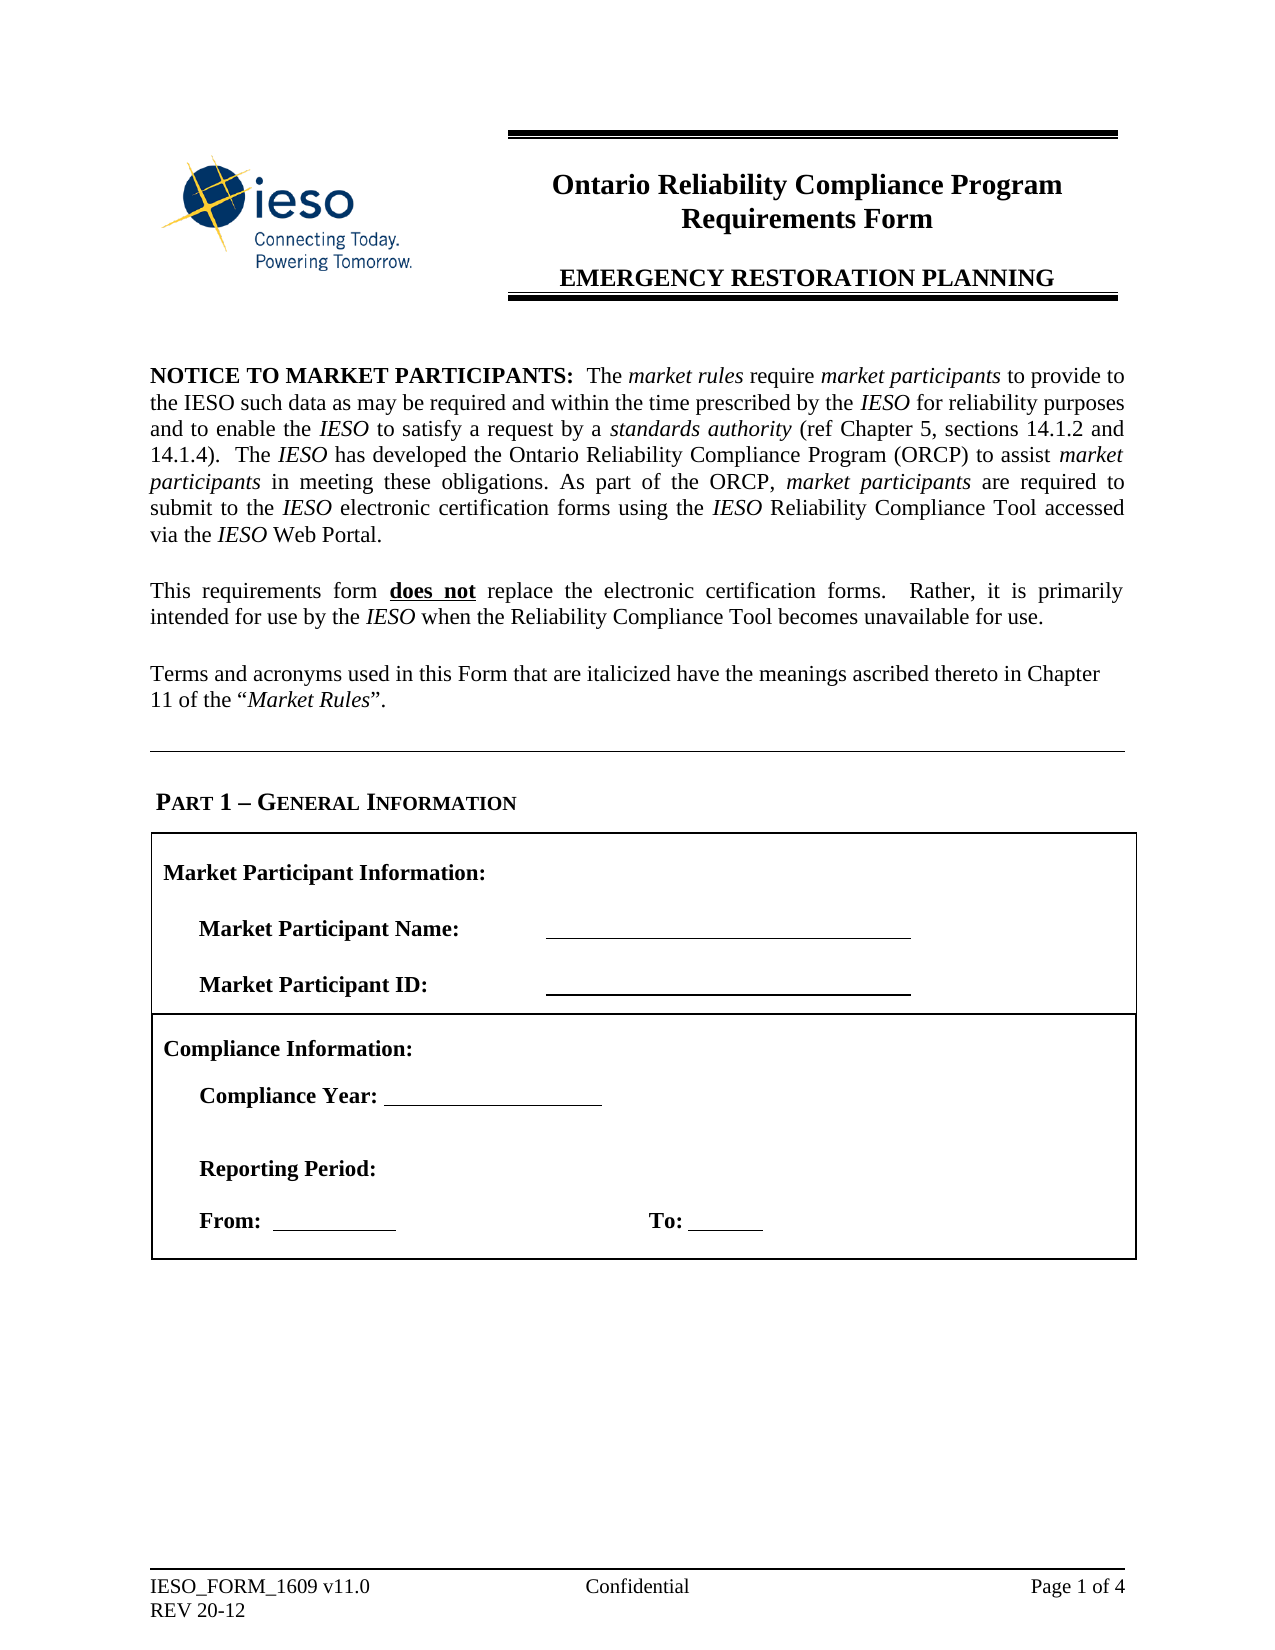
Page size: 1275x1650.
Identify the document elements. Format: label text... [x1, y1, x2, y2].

table_header [150, 130, 508, 292]
text Terms and acronyms used in this Form that are italicized have the meanings ascribed thereto in Chapter 11 of the “Market Rules”. [150, 660, 1125, 712]
text NOTICE TO MARKET PARTICIPANTS: The market rules require market participants to provide to the IESO such data as may be required and within the time prescribed by the IESO for reliability purposes and to enable the IESO to satisfy a request by a standards authority (ref Chapter 5, sections 14.1.2 and 14.1.4). The IESO has developed the Ontario Reliability Compliance Program (ORCP) to assist market participants in meeting these obligations. As part of the ORCP, market participants are required to submit to the IESO electronic certification forms using the IESO Reliability Compliance Tool accessed via the IESO Web Portal. [150, 362, 1125, 547]
table_header Ontario Reliability Compliance Program Requirements Form EMERGENCY RESTORATION PLANNING [508, 139, 1117, 292]
table_cell Market Participant ID: [152, 956, 1136, 1013]
text This requirements form does not replace the electronic certification forms. Rather, it is primarily intended for use by the IESO when the Reliability Compliance Tool becomes unavailable for use. [150, 577, 1125, 630]
table_header Part 1 – General Information [152, 787, 1136, 832]
table_cell Reporting Period: From: To: [153, 1145, 1135, 1258]
table_cell Market Participant Name: [152, 900, 1136, 956]
table_cell Market Participant Information: [152, 834, 1136, 900]
table_cell Compliance Information: Compliance Year: [153, 1015, 1135, 1145]
picture [161, 155, 412, 271]
